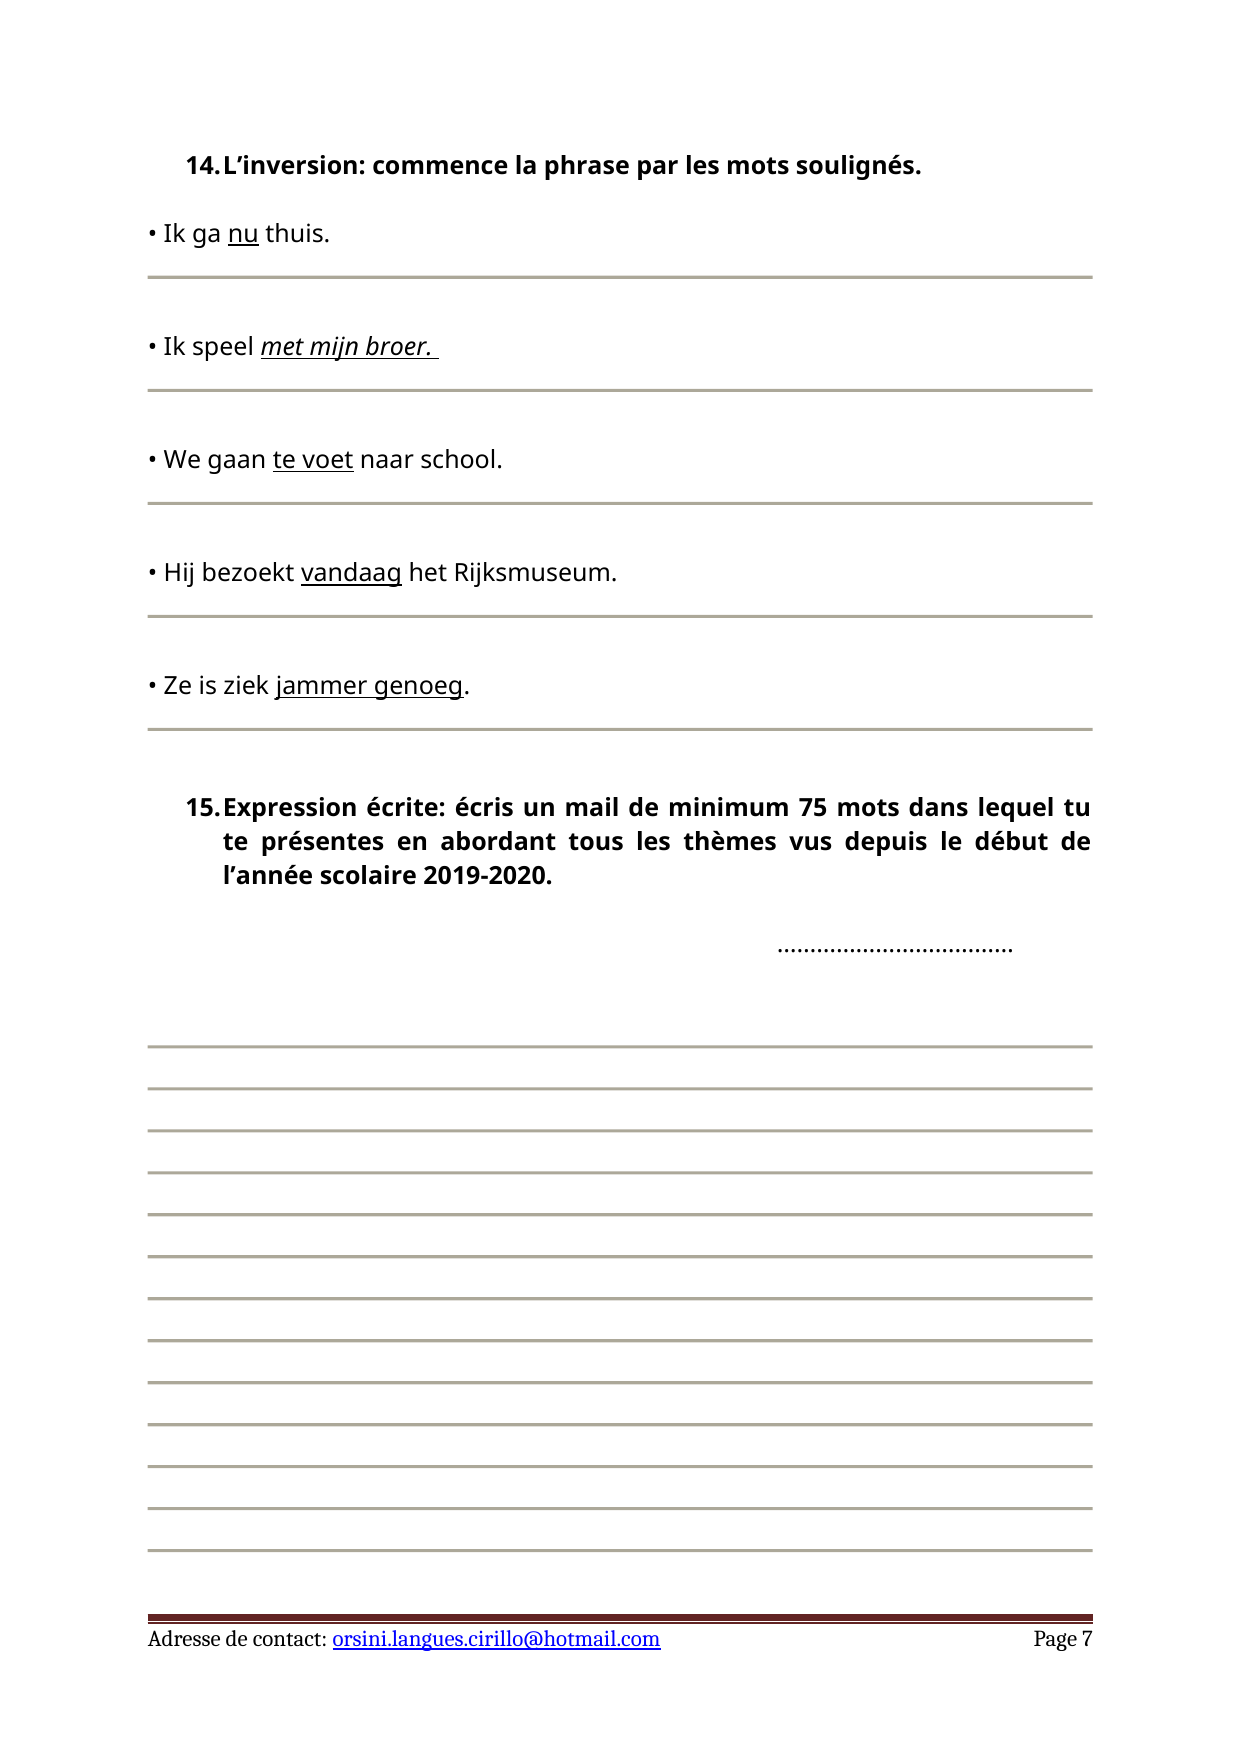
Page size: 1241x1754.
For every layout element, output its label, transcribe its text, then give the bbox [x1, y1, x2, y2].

text • Ik ga nu thuis. [148, 216, 1093, 250]
text • Ze is ziek jammer genoeg. [148, 668, 1093, 702]
text ……………………………… [148, 926, 1093, 960]
text • Ik speel met mijn broer. [148, 329, 1093, 363]
text • We gaan te voet naar school. [148, 442, 1093, 476]
text • Hij bezoekt vandaag het Rijksmuseum. [148, 555, 1093, 589]
list Expression écrite: écris un mail de minimum 75 mots dans lequel tu te présentes en abordant tous les thèmes vus depuis le début de l’année scolaire 2019-2020. [185, 790, 1093, 892]
list L’inversion: commence la phrase par les mots soulignés. [185, 148, 1093, 182]
